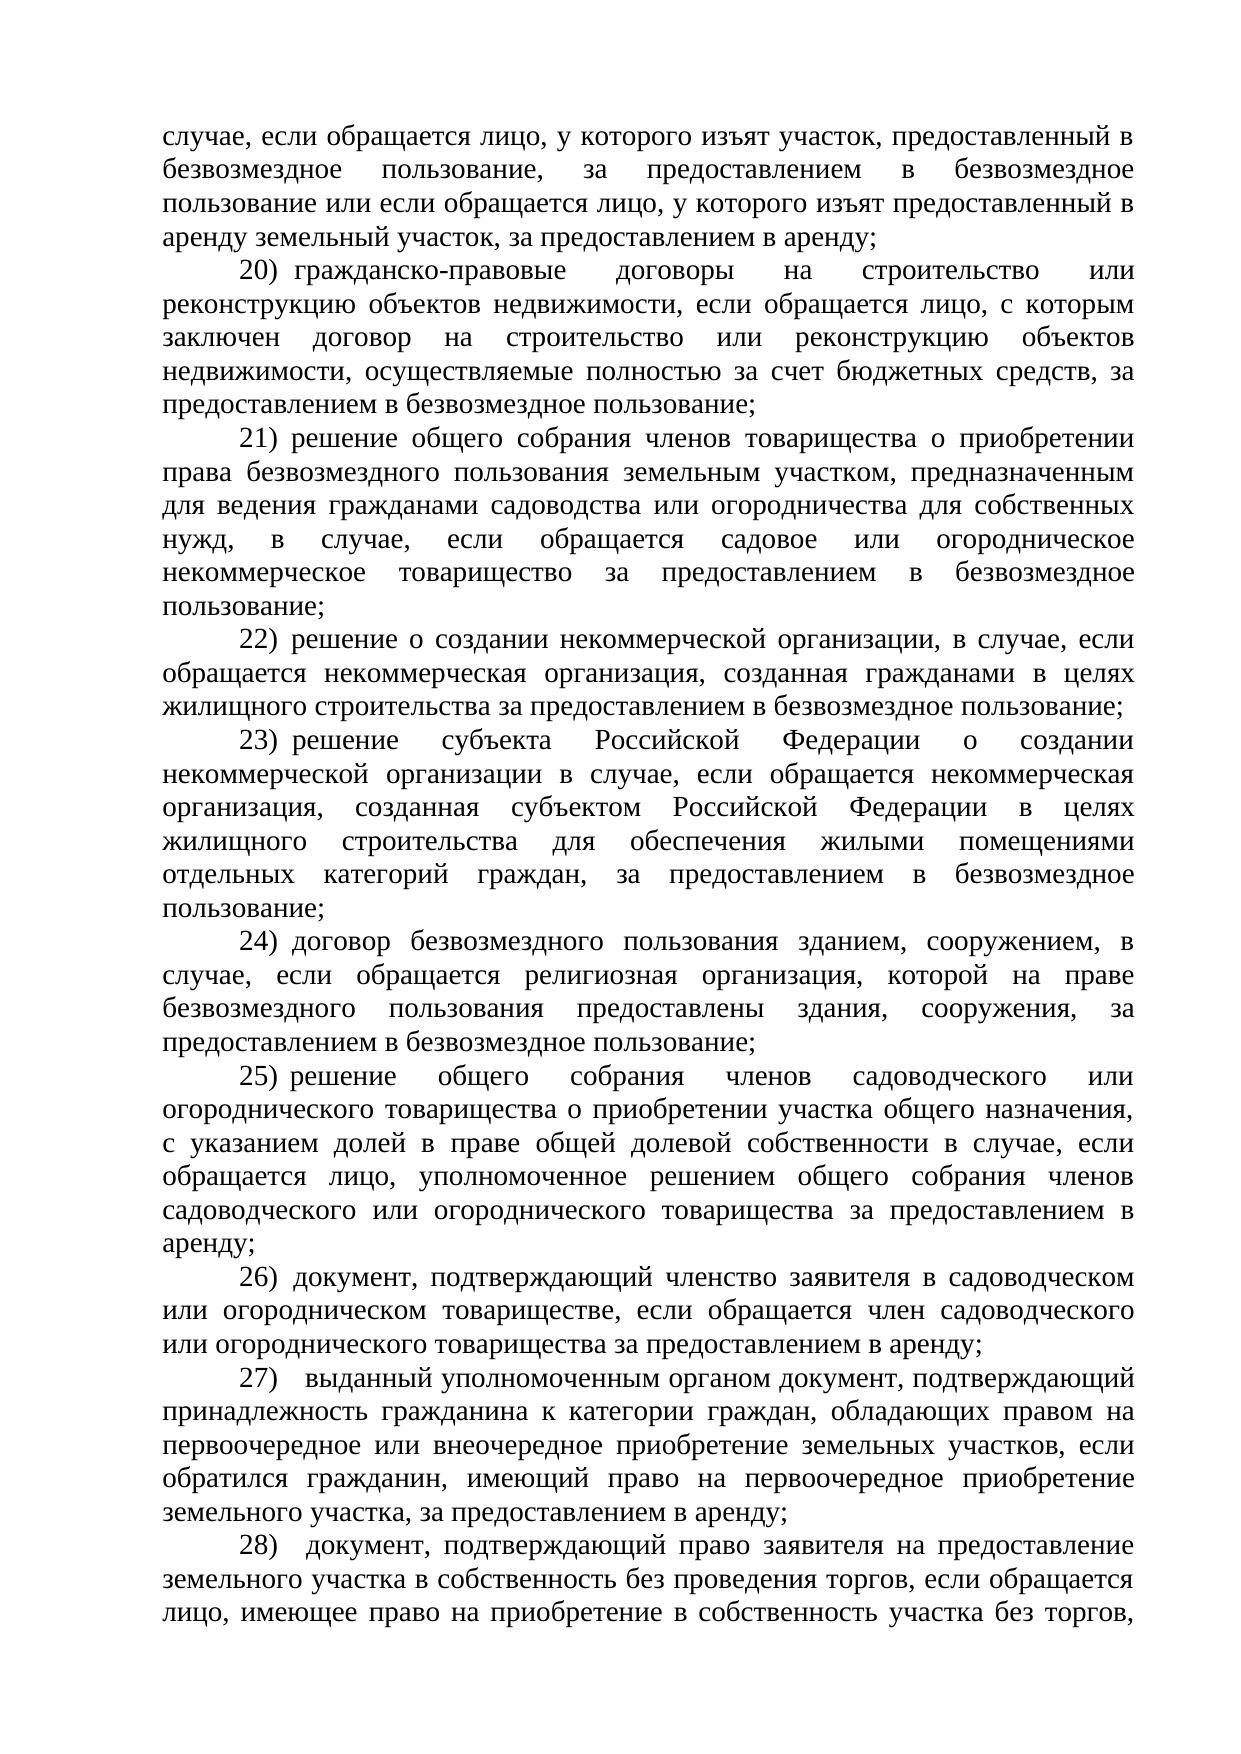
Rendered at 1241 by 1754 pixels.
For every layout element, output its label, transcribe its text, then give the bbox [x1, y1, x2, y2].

list выданный уполномоченным органом документ, подтверждающий принадлежность гражданина к категории граждан, обладающих правом на первоочередное или внеочередное приобретение земельных участков, если обратился гражданин, имеющий право на первоочередное приобретение земельного участка, за предоставлением в аренду; [162, 1360, 1135, 1527]
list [162, 118, 1134, 252]
list решение субъекта Российской Федерации о создании некоммерческой организации в случае, если обращается некоммерческая организация, созданная субъектом Российской Федерации в целях жилищного строительства для обеспечения жилыми помещениями отдельных категорий граждан, за предоставлением в безвозмездное пользование; [162, 722, 1135, 923]
list договор безвозмездного пользования зданием, сооружением, в случае, если обращается религиозная организация, которой на праве безвозмездного пользования предоставлены здания, сооружения, за предоставлением в безвозмездное пользование; [162, 923, 1135, 1058]
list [162, 1527, 1134, 1628]
list документ, подтверждающий членство заявителя в садоводческом или огородническом товариществе, если обращается член садоводческого или огороднического товарищества за предоставлением в аренду; [162, 1259, 1135, 1359]
list решение общего собрания членов товарищества о приобретении права безвозмездного пользования земельным участком, предназначенным для ведения гражданами садоводства или огородничества для собственных нужд, в случае, если обращается садовое или огородническое некоммерческое товарищество за предоставлением в безвозмездное пользование; [162, 420, 1135, 621]
list гражданско-правовые договоры на строительство или реконструкцию объектов недвижимости, если обращается лицо, с которым заключен договор на строительство или реконструкцию объектов недвижимости, осуществляемые полностью за счет бюджетных средств, за предоставлением в безвозмездное пользование; [162, 252, 1134, 420]
list решение общего собрания членов садоводческого или огороднического товарищества о приобретении участка общего назначения, с указанием долей в праве общей долевой собственности в случае, если обращается лицо, уполномоченное решением общего собрания членов садоводческого или огороднического товарищества за предоставлением в аренду; [162, 1058, 1134, 1259]
list решение о создании некоммерческой организации, в случае, если обращается некоммерческая организация, созданная гражданами в целях жилищного строительства за предоставлением в безвозмездное пользование; [162, 621, 1135, 722]
